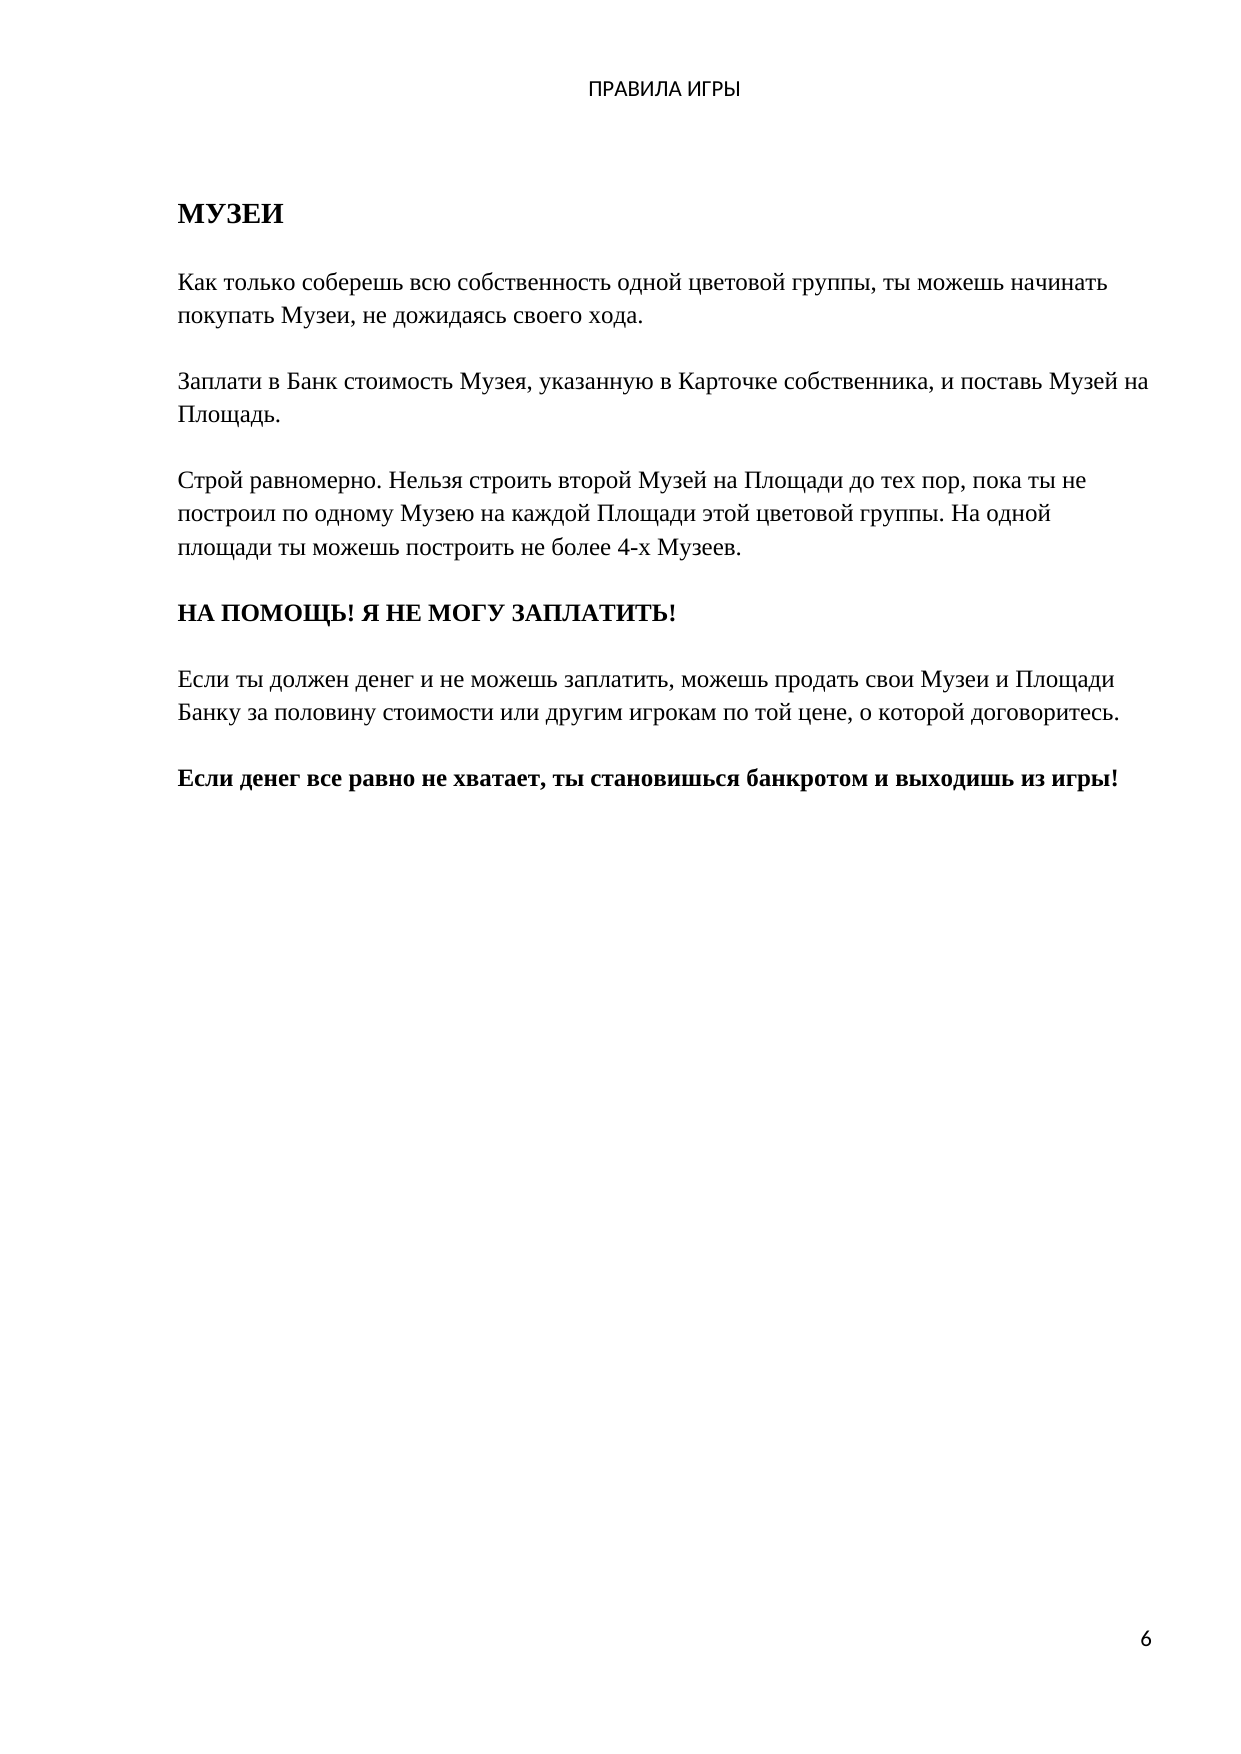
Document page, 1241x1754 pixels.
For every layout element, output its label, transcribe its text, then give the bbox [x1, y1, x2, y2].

text Строй равномерно. Нельзя строить второй Музей на Площади до тех пор, пока ты не построил по одному Музею на каждой Площади этой цветовой группы. На одной площади ты можешь построить не более 4-х Музеев. [177, 466, 1152, 560]
text Если денег все равно не хватает, ты становишься банкротом и выходишь из игры! [177, 763, 1152, 791]
text Заплати в Банк стоимость Музея, указанную в Карточке собственника, и поставь Музей на Площадь. [177, 366, 1152, 428]
text Как только соберешь всю собственность одной цветовой группы, ты можешь начинать покупать Музеи, не дожидаясь своего хода. [177, 267, 1152, 329]
text НА ПОМОЩЬ! Я НЕ МОГУ ЗАПЛАТИТЬ! [177, 598, 1152, 626]
text МУЗЕИ [177, 196, 1152, 229]
text Если ты должен денег и не можешь заплатить, можешь продать свои Музеи и Площади Банку за половину стоимости или другим игрокам по той цене, о которой договоритесь. [177, 664, 1152, 725]
